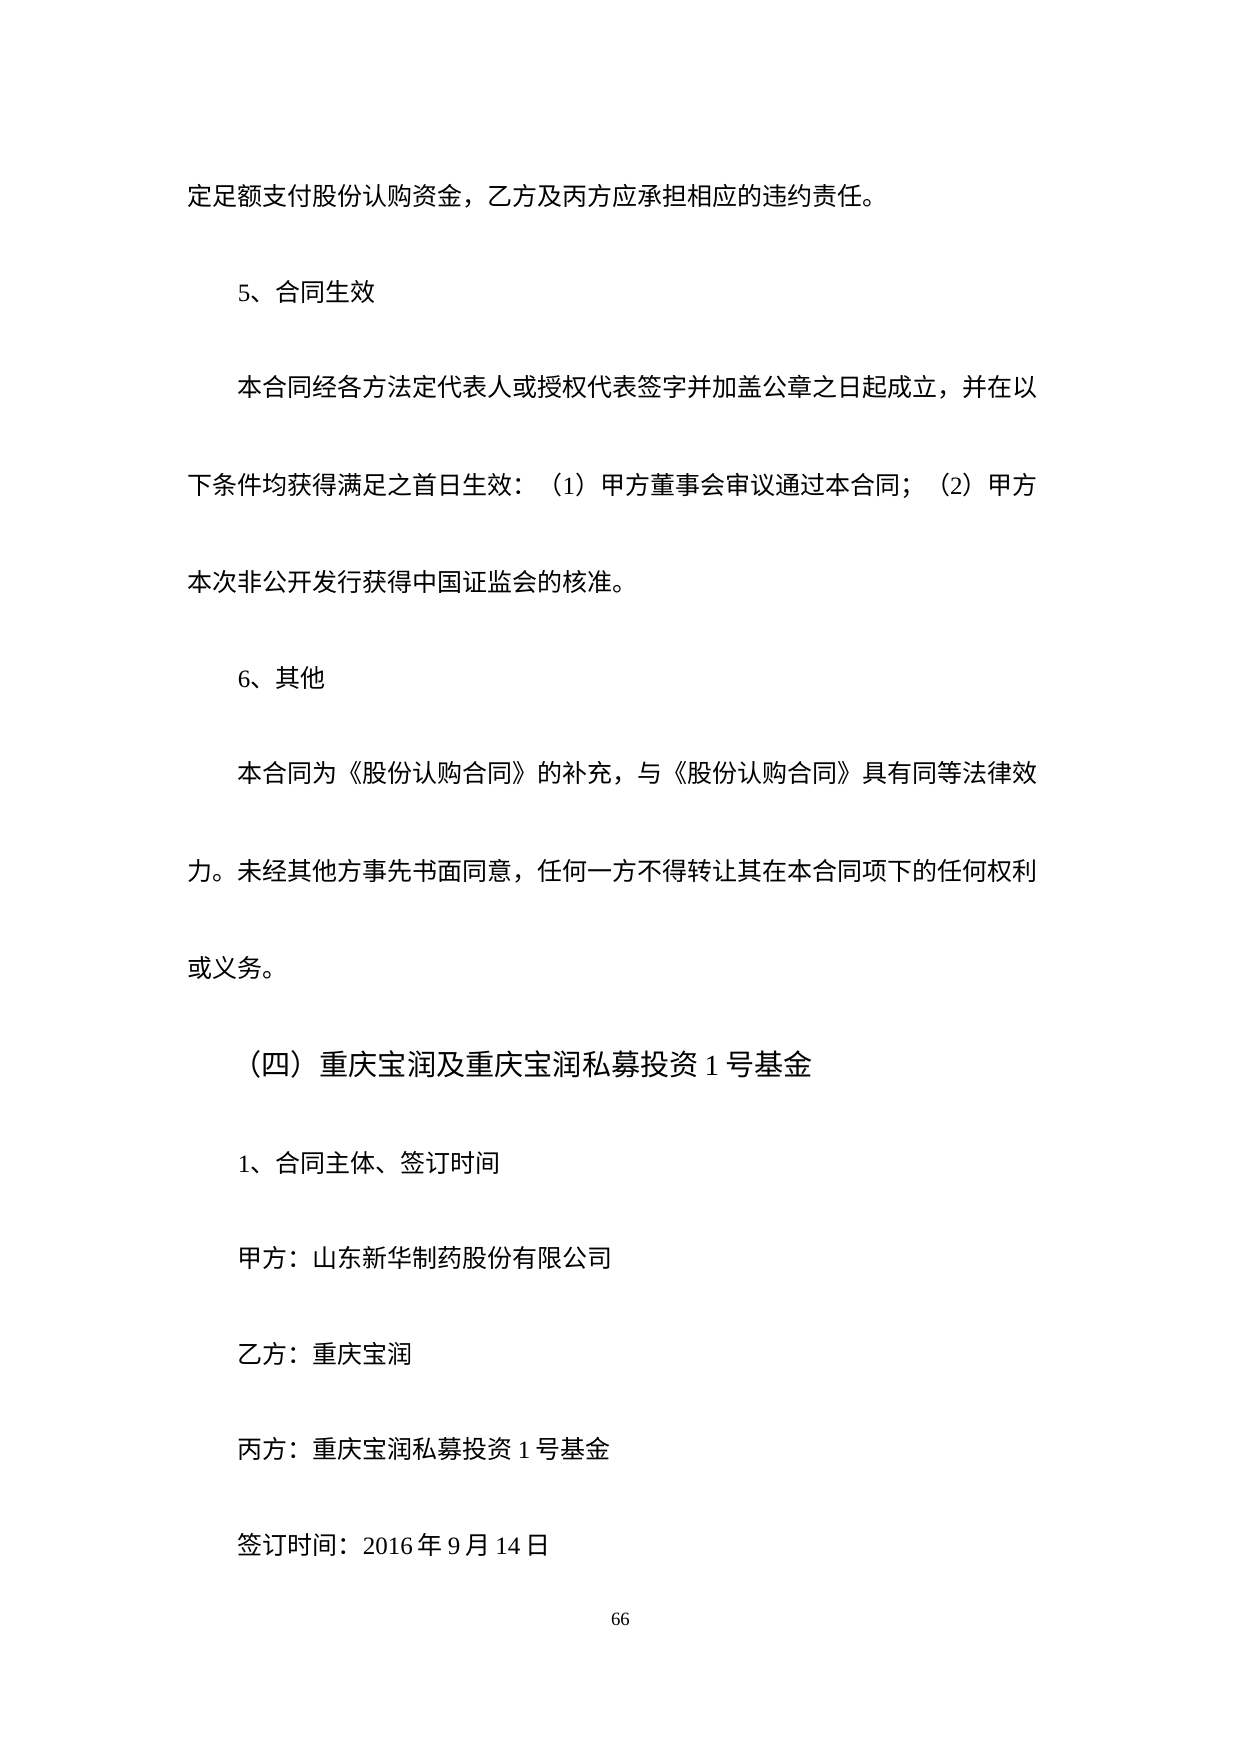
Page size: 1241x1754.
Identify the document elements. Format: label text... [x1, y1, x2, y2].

text 乙方：重庆宝润 [187, 1320, 1053, 1385]
text 本合同经各方法定代表人或授权代表签字并加盖公章之日起成立，并在以下条件均获得满足之首日生效：（1）甲方董事会审议通过本合同；（2）甲方本次非公开发行获得中国证监会的核准。 [187, 353, 1053, 613]
text 甲方：山东新华制药股份有限公司 [187, 1224, 1053, 1289]
text 签订时间：2016年9月14日 [187, 1511, 1053, 1576]
text 1、合同主体、签订时间 [187, 1129, 1053, 1194]
text 丙方：重庆宝润私募投资1号基金 [187, 1416, 1053, 1481]
subtitle （四）重庆宝润及重庆宝润私募投资1号基金 [187, 1030, 1053, 1095]
text 5、合同生效 [187, 258, 1053, 323]
text 本合同为《股份认购合同》的补充，与《股份认购合同》具有同等法律效力。未经其他方事先书面同意，任何一方不得转让其在本合同项下的任何权利或义务。 [187, 739, 1053, 999]
text 6、其他 [187, 644, 1053, 709]
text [187, 162, 1053, 227]
